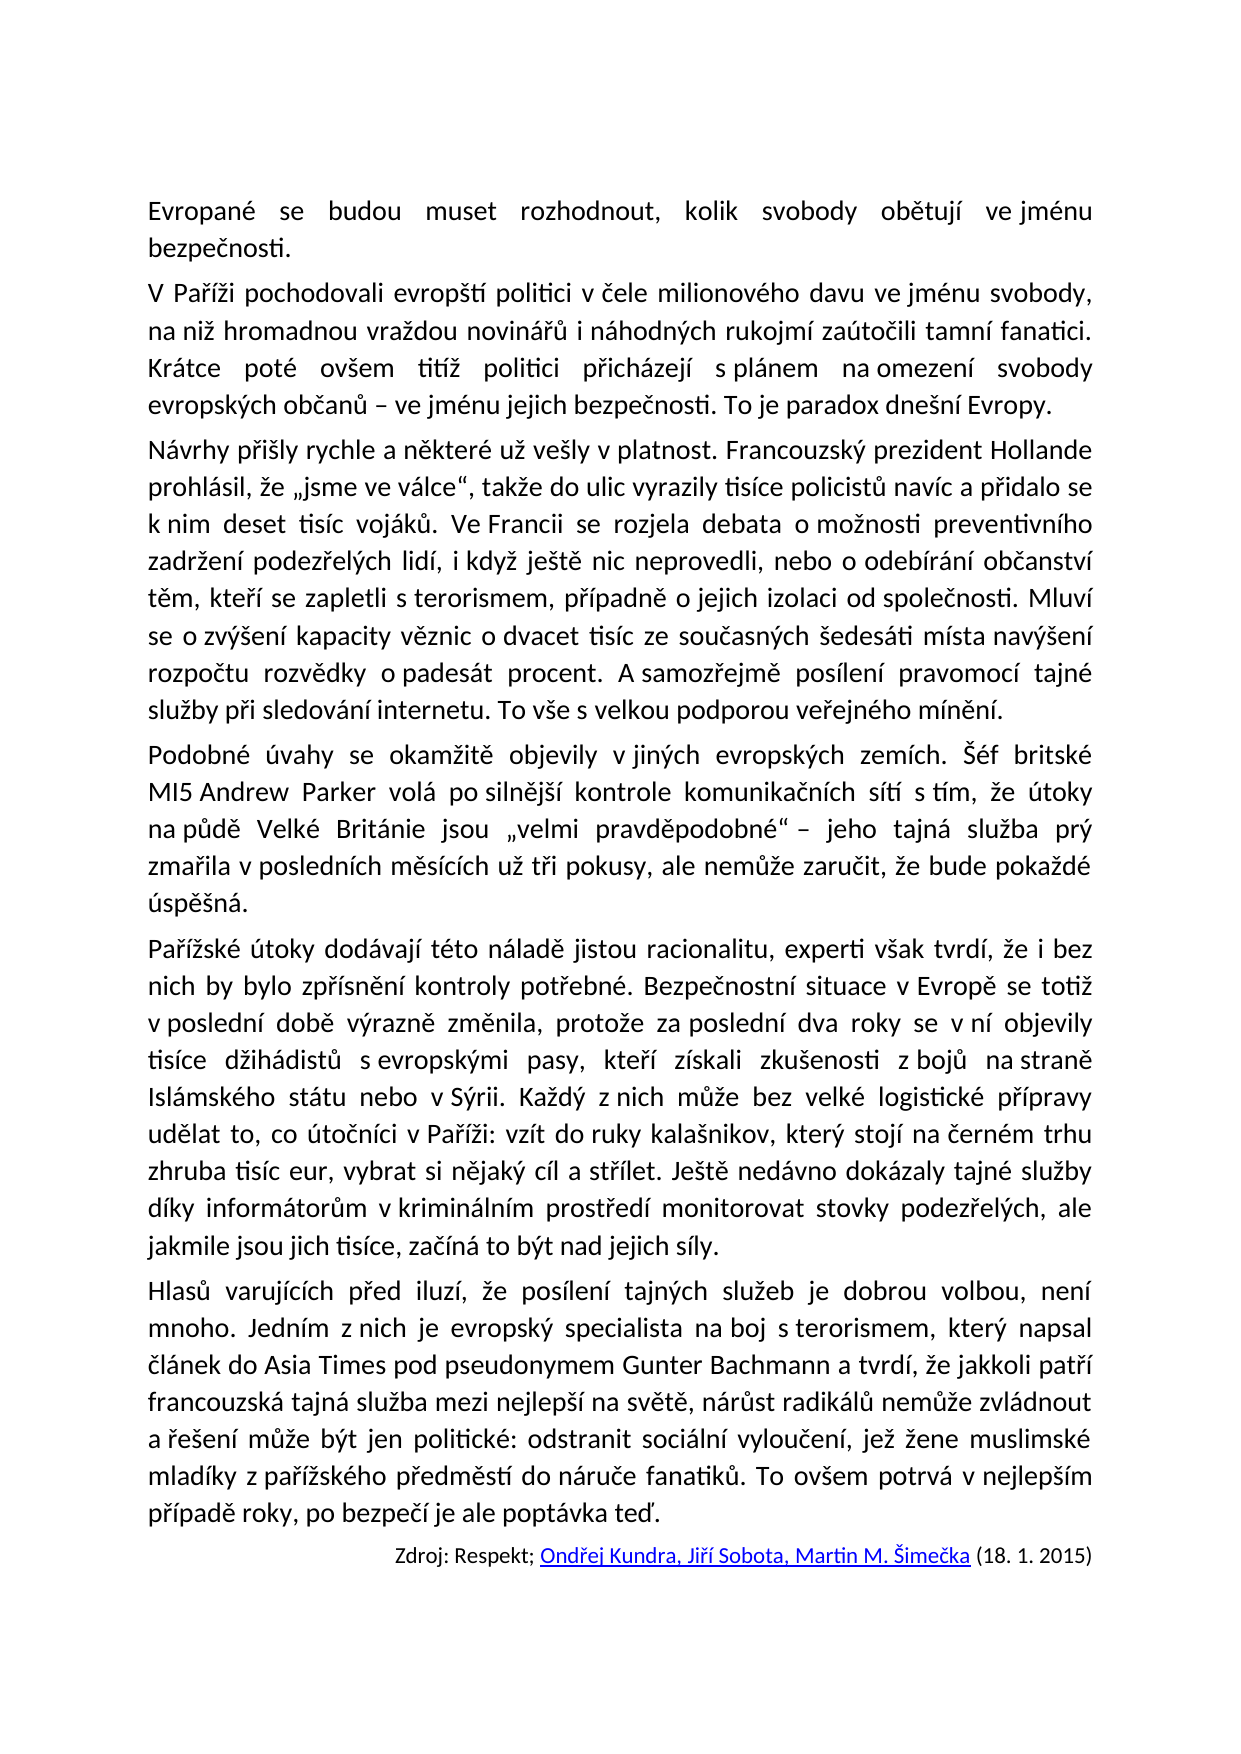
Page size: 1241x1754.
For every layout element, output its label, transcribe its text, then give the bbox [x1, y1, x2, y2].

text Hlasů varujících před iluzí, že posílení tajných služeb je dobrou volbou, není mnoho. Jedním z nich je evropský specialista na boj s terorismem, který napsal článek do Asia Times pod pseudonymem Gunter Bachmann a tvrdí, že jakkoli patří francouzská tajná služba mezi nejlepší na světě, nárůst radikálů nemůže zvládnout a řešení může být jen politické: odstranit sociální vyloučení, jež žene muslimské mladíky z pařížského předměstí do náruče fanatiků. To ovšem potrvá v nejlepším případě roky, po bezpečí je ale poptávka teď. [148, 1273, 1093, 1530]
text Podobné úvahy se okamžitě objevily v jiných evropských zemích. Šéf britské MI5 Andrew Parker volá po silnější kontrole komunikačních sítí s tím, že útoky na půdě Velké Británie jsou „velmi pravděpodobné“ – jeho tajná služba prý zmařila v posledních měsících už tři pokusy, ale nemůže zaručit, že bude pokaždé úspěšná. [148, 737, 1093, 920]
text Zdroj: Respekt; Ondřej Kundra, Jiří Sobota, Martin M. Šimečka (18. 1. 2015) [148, 1541, 1093, 1569]
text Pařížské útoky dodávají této náladě jistou racionalitu, experti však tvrdí, že i bez nich by bylo zpřísnění kontroly potřebné. Bezpečnostní situace v Evropě se totiž v poslední době výrazně změnila, protože za poslední dva roky se v ní objevily tisíce džihádistů s evropskými pasy, kteří získali zkušenosti z bojů na straně Islámského státu nebo v Sýrii. Každý z nich může bez velké logistické přípravy udělat to, co útočníci v Paříži: vzít do ruky kalašnikov, který stojí na černém trhu zhruba tisíc eur, vybrat si nějaký cíl a střílet. Ještě nedávno dokázaly tajné služby díky informátorům v kriminálním prostředí monitorovat stovky podezřelých, ale jakmile jsou jich tisíce, začíná to být nad jejich síly. [148, 931, 1093, 1262]
text Evropané se budou muset rozhodnout, kolik svobody obětují ve jménu bezpečnosti. [148, 193, 1093, 264]
text Návrhy přišly rychle a některé už vešly v platnost. Francouzský prezident Hollande prohlásil, že „jsme ve válce“, takže do ulic vyrazily tisíce policistů navíc a přidalo se k nim deset tisíc vojáků. Ve Francii se rozjela debata o možnosti preventivního zadržení podezřelých lidí, i když ještě nic neprovedli, nebo o odebírání občanství těm, kteří se zapletli s terorismem, případně o jejich izolaci od společnosti. Mluví se o zvýšení kapacity věznic o dvacet tisíc ze současných šedesáti místa navýšení rozpočtu rozvědky o padesát procent. A samozřejmě posílení pravomocí tajné služby při sledování internetu. To vše s velkou podporou veřejného mínění. [148, 432, 1093, 726]
text V Paříži pochodovali evropští politici v čele milionového davu ve jménu svobody, na niž hromadnou vraždou novinářů i náhodných rukojmí zaútočili tamní fanatici. Krátce poté ovšem titíž politici přicházejí s plánem na omezení svobody evropských občanů – ve jménu jejich bezpečnosti. To je paradox dnešní Evropy. [148, 276, 1093, 421]
